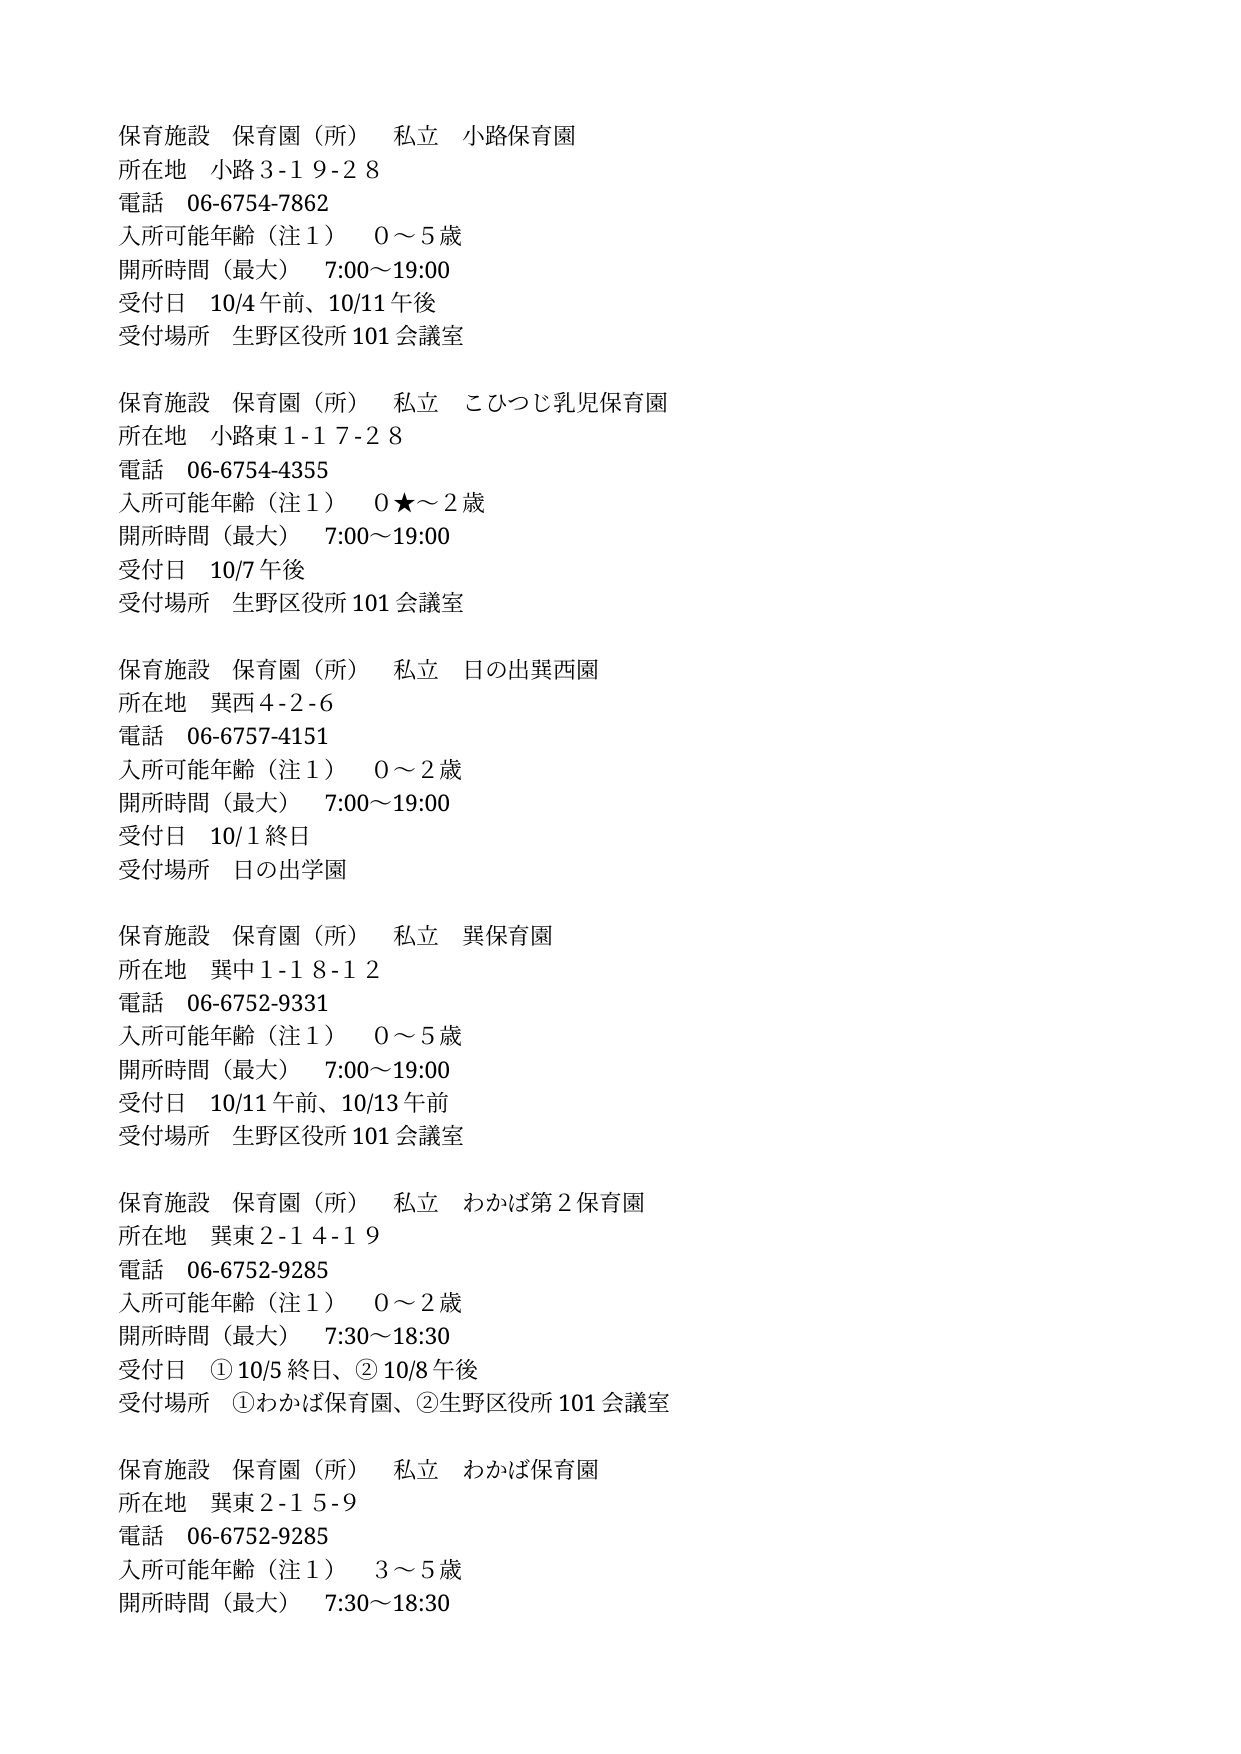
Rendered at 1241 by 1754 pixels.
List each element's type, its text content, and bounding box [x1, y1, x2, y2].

text 保育施設 保育園（所） 私立 わかば保育園 [118, 1451, 1122, 1485]
text 所在地 巽東２-１４-１９ [118, 1218, 1122, 1251]
text 開所時間（最大） 7:30～18:30 [118, 1318, 1122, 1351]
text 電話 06-6752-9331 [118, 985, 1122, 1018]
text 所在地 小路東１-１７-２８ [118, 418, 1122, 451]
text 受付日 10/１終日 [118, 818, 1122, 851]
text 受付場所 生野区役所101会議室 [118, 318, 1122, 351]
text 所在地 小路３-１９-２８ [118, 151, 1122, 185]
text 所在地 巽東２-１５-９ [118, 1485, 1122, 1518]
text 受付場所 日の出学園 [118, 851, 1122, 885]
text 電話 06-6752-9285 [118, 1518, 1122, 1551]
text 入所可能年齢（注１） ０～２歳 [118, 751, 1122, 785]
text 開所時間（最大） 7:00～19:00 [118, 785, 1122, 818]
text 保育施設 保育園（所） 私立 こひつじ乳児保育園 [118, 385, 1122, 418]
text 受付日 ①10/5終日、②10/8午後 [118, 1351, 1122, 1385]
text 受付場所 ①わかば保育園、②生野区役所101会議室 [118, 1385, 1122, 1418]
text 電話 06-6754-4355 [118, 451, 1122, 485]
text 所在地 巽中１-１８-１２ [118, 951, 1122, 985]
text 保育施設 保育園（所） 私立 小路保育園 [118, 118, 1122, 151]
text 保育施設 保育園（所） 私立 日の出巽西園 [118, 651, 1122, 685]
text 入所可能年齢（注１） ０～５歳 [118, 218, 1122, 251]
text 入所可能年齢（注１） ３～５歳 [118, 1551, 1122, 1585]
text 保育施設 保育園（所） 私立 わかば第２保育園 [118, 1185, 1122, 1218]
text 入所可能年齢（注１） ０～５歳 [118, 1018, 1122, 1051]
text 入所可能年齢（注１） ０★～２歳 [118, 485, 1122, 518]
text 受付場所 生野区役所101会議室 [118, 1118, 1122, 1151]
text 開所時間（最大） 7:30～18:30 [118, 1585, 1122, 1618]
text 受付日 10/4午前、10/11午後 [118, 285, 1122, 318]
text 開所時間（最大） 7:00～19:00 [118, 251, 1122, 285]
text 受付日 10/11午前、10/13午前 [118, 1085, 1122, 1118]
text 電話 06-6757-4151 [118, 718, 1122, 751]
text 保育施設 保育園（所） 私立 巽保育園 [118, 918, 1122, 951]
text 入所可能年齢（注１） ０～２歳 [118, 1285, 1122, 1318]
text 電話 06-6754-7862 [118, 185, 1122, 218]
text 開所時間（最大） 7:00～19:00 [118, 1051, 1122, 1085]
text 開所時間（最大） 7:00～19:00 [118, 518, 1122, 551]
text 受付場所 生野区役所101会議室 [118, 585, 1122, 618]
text 電話 06-6752-9285 [118, 1251, 1122, 1285]
text 所在地 巽西４-２-６ [118, 685, 1122, 718]
text 受付日 10/7午後 [118, 551, 1122, 585]
